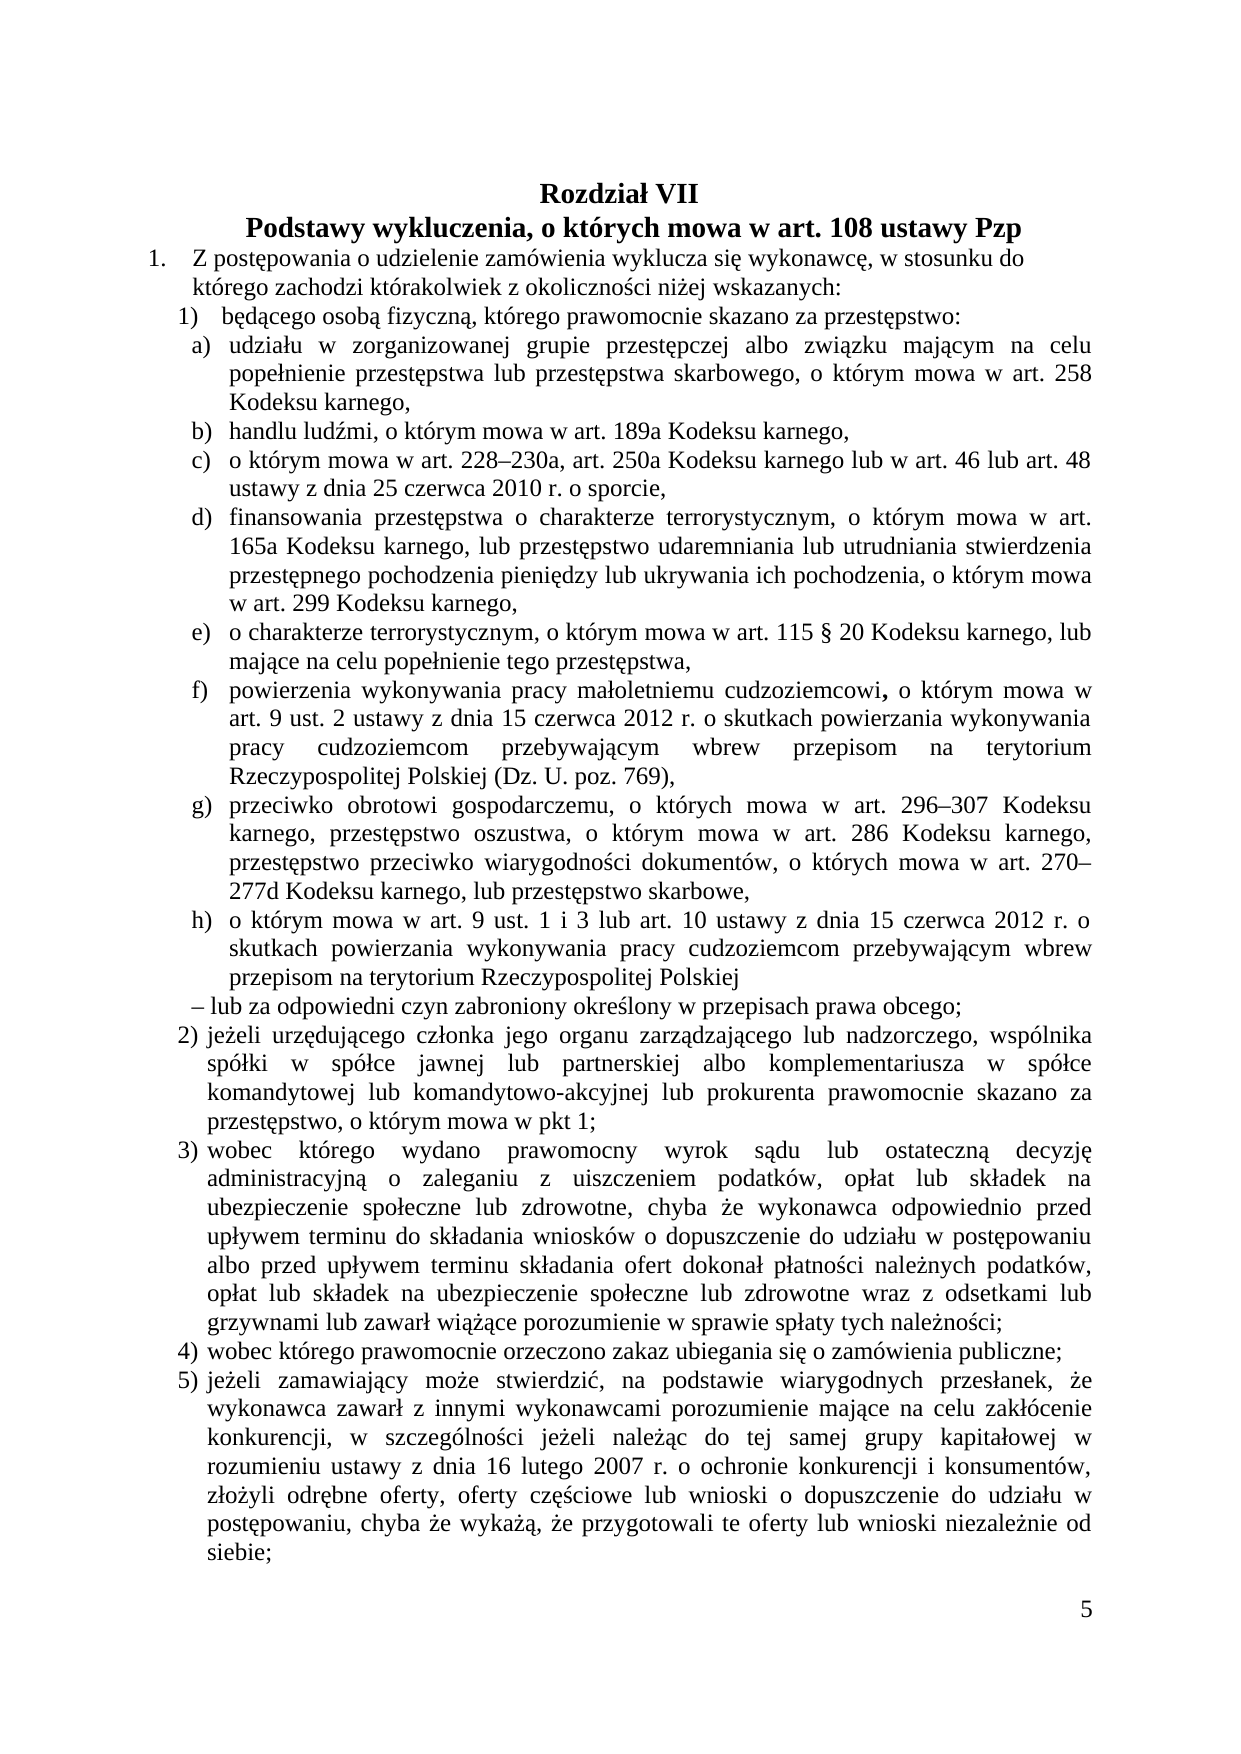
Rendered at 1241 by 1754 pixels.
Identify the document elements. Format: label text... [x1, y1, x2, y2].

list wobec którego wydano prawomocny wyrok sądu lub ostateczną decyzję administracyjną o zaleganiu z uiszczeniem podatków, opłat lub składek na ubezpieczenie społeczne lub zdrowotne, chyba że wykonawca odpowiednio przed upływem terminu do składania wniosków o dopuszczenie do udziału w postępowaniu albo przed upływem terminu składania ofert dokonał płatności należnych podatków, opłat lub składek na ubezpieczenie społeczne lub zdrowotne wraz z odsetkami lub grzywnami lub zawarł wiążące porozumienie w sprawie spłaty tych należności; [177, 1135, 1093, 1336]
list jeżeli zamawiający może stwierdzić, na podstawie wiarygodnych przesłanek, że wykonawca zawarł z innymi wykonawcami porozumienie mające na celu zakłócenie konkurencji, w szczególności jeżeli należąc do tej samej grupy kapitałowej w rozumieniu ustawy z dnia 16 lutego 2007 r. o ochronie konkurencji i konsumentów, złożyli odrębne oferty, oferty częściowe lub wnioski o dopuszczenie do udziału w postępowaniu, chyba że wykażą, że przygotowali te oferty lub wnioski niezależnie od siebie; [177, 1365, 1093, 1566]
list Z postępowania o udzielenie zamówienia wyklucza się wykonawcę, w stosunku do którego zachodzi którakolwiek z okoliczności niżej wskazanych: [148, 243, 1093, 301]
text Podstawy wykluczenia, o których mowa w art. 108 ustawy Pzp [175, 210, 1093, 243]
list będącego osobą fizyczną, którego prawomocnie skazano za przestępstwo: [177, 301, 1093, 330]
list o którym mowa w art. 9 ust. 1 i 3 lub art. 10 ustawy z dnia 15 czerwca 2012 r. o skutkach powierzania wykonywania pracy cudzoziemcom przebywającym wbrew przepisom na terytorium Rzeczypospolitej Polskiej [191, 905, 1093, 991]
list wobec którego prawomocnie orzeczono zakaz ubiegania się o zamówienia publiczne; [177, 1336, 1093, 1365]
list przeciwko obrotowi gospodarczemu, o których mowa w art. 296–307 Kodeksu karnego, przestępstwo oszustwa, o którym mowa w art. 286 Kodeksu karnego, przestępstwo przeciwko wiarygodności dokumentów, o których mowa w art. 270–277d Kodeksu karnego, lub przestępstwo skarbowe, [191, 790, 1093, 905]
text – lub za odpowiedni czyn zabroniony określony w przepisach prawa obcego; [191, 991, 1093, 1020]
text Rozdział VII [148, 176, 1091, 210]
list finansowania przestępstwa o charakterze terrorystycznym, o którym mowa w art. 165a Kodeksu karnego, lub przestępstwo udaremniania lub utrudniania stwierdzenia przestępnego pochodzenia pieniędzy lub ukrywania ich pochodzenia, o którym mowa w art. 299 Kodeksu karnego, [191, 502, 1093, 617]
list o charakterze terrorystycznym, o którym mowa w art. 115 § 20 Kodeksu karnego, lub mające na celu popełnienie tego przestępstwa, [191, 617, 1093, 675]
list powierzenia wykonywania pracy małoletniemu cudzoziemcowi, o którym mowa w art. 9 ust. 2 ustawy z dnia 15 czerwca 2012 r. o skutkach powierzania wykonywania pracy cudzoziemcom przebywającym wbrew przepisom na terytorium Rzeczypospolitej Polskiej (Dz. U. poz. 769), [191, 675, 1093, 790]
list handlu ludźmi, o którym mowa w art. 189a Kodeksu karnego, [191, 416, 1093, 445]
list jeżeli urzędującego członka jego organu zarządzającego lub nadzorczego, wspólnika spółki w spółce jawnej lub partnerskiej albo komplementariusza w spółce komandytowej lub komandytowo-akcyjnej lub prokurenta prawomocnie skazano za przestępstwo, o którym mowa w pkt 1; [177, 1020, 1093, 1135]
list udziału w zorganizowanej grupie przestępczej albo związku mającym na celu popełnienie przestępstwa lub przestępstwa skarbowego, o którym mowa w art. 258 Kodeksu karnego, [191, 330, 1093, 416]
list o którym mowa w art. 228–230a, art. 250a Kodeksu karnego lub w art. 46 lub art. 48 ustawy z dnia 25 czerwca 2010 r. o sporcie, [191, 445, 1093, 502]
